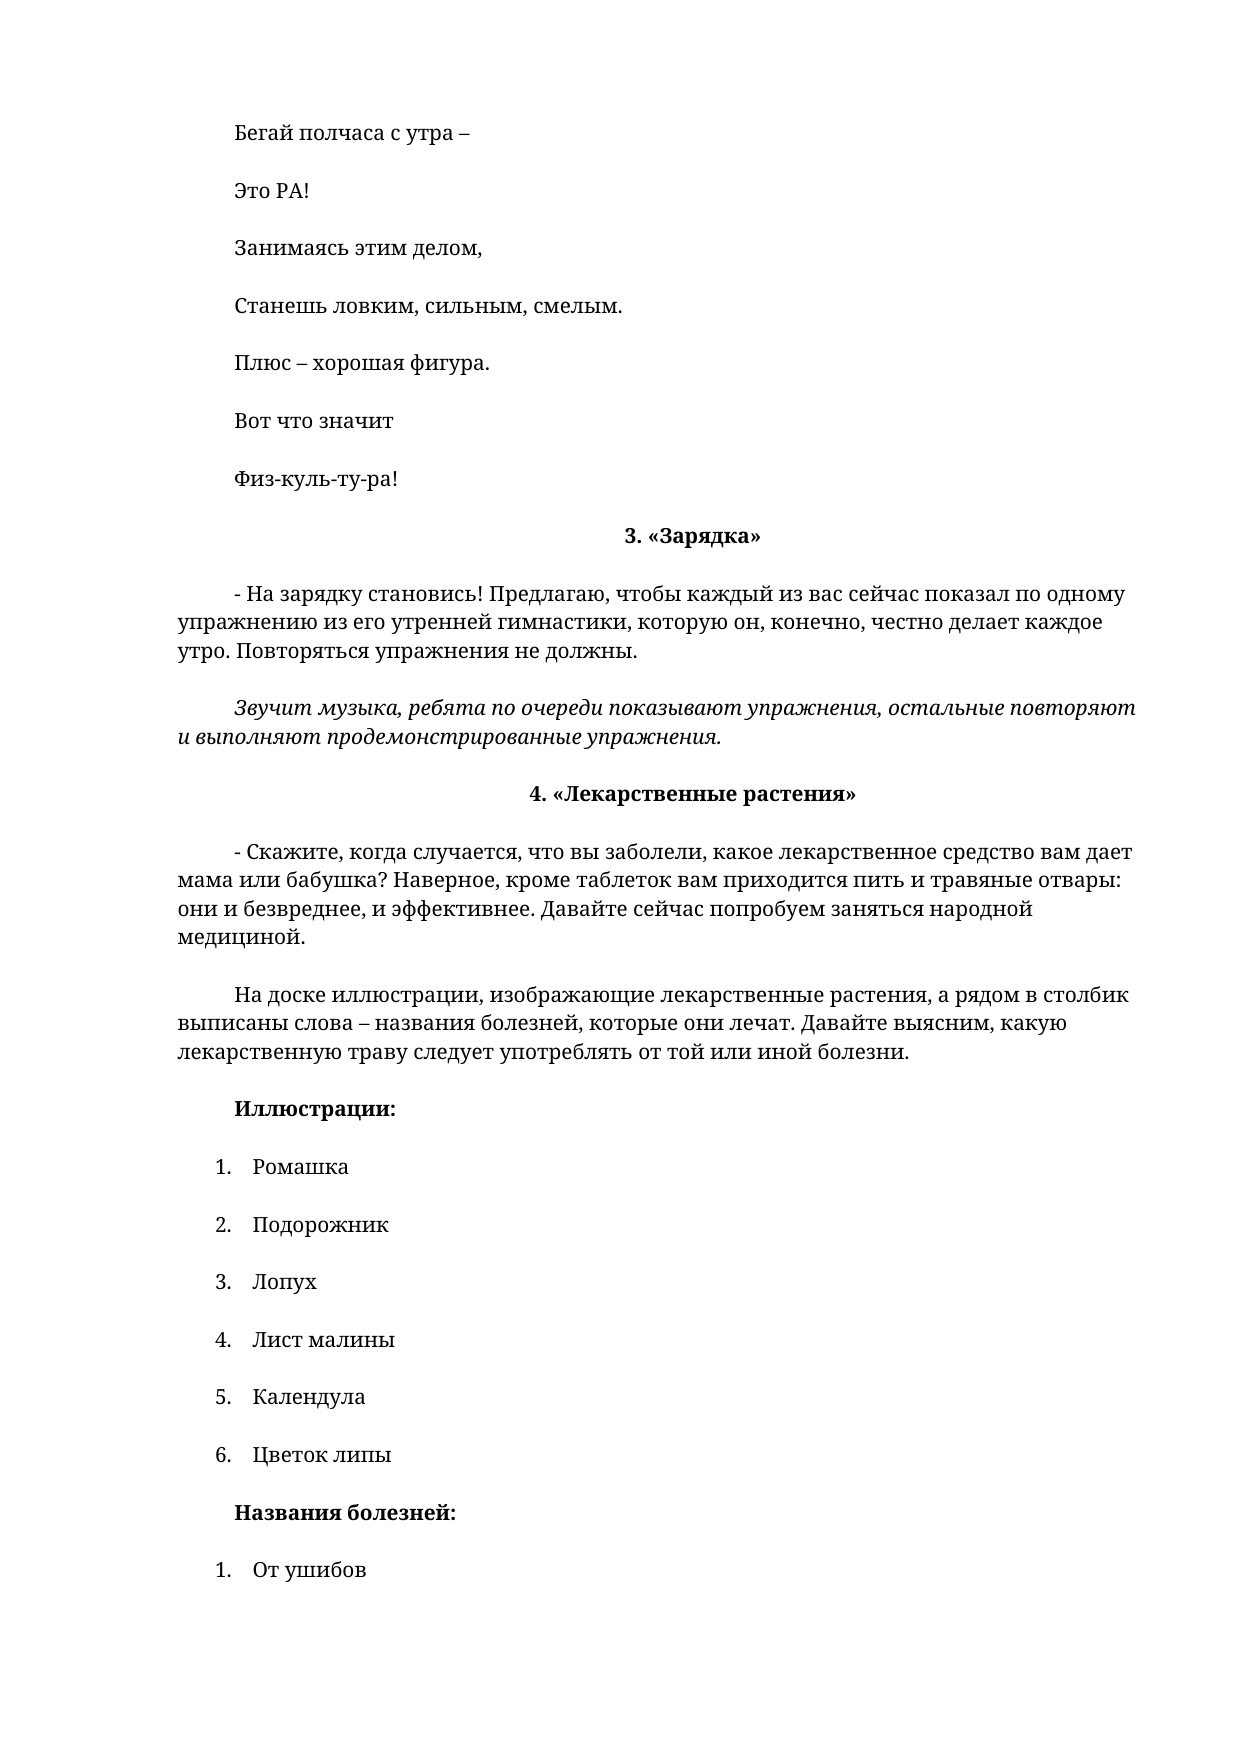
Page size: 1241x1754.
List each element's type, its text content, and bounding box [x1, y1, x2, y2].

text Физ-куль-ту-ра! [234, 464, 1152, 492]
list Подорожник [215, 1210, 1152, 1238]
text Вот что значит [234, 406, 1152, 434]
list Лист малины [215, 1325, 1152, 1353]
text - Скажите, когда случается, что вы заболели, какое лекарственное средство вам дает мама или бабушка? Наверное, кроме таблеток вам приходится пить и травяные отвары: они и безвреднее, и эффективнее. Давайте сейчас попробуем заняться народной медициной. [177, 837, 1152, 951]
text Бегай полчаса с утра – [234, 118, 1152, 147]
text 3. «Зарядка» [234, 521, 1152, 550]
list От ушибов [215, 1555, 1152, 1584]
list Лопух [215, 1267, 1152, 1296]
list Календула [215, 1382, 1152, 1411]
text На доске иллюстрации, изображающие лекарственные растения, а рядом в столбик выписаны слова – названия болезней, которые они лечат. Давайте выясним, какую лекарственную траву следует употреблять от той или иной болезни. [177, 980, 1152, 1065]
text Иллюстрации: [177, 1094, 1152, 1123]
text - На зарядку становись! Предлагаю, чтобы каждый из вас сейчас показал по одному упражнению из его утренней гимнастики, которую он, конечно, честно делает каждое утро. Повторяться упражнения не должны. [177, 579, 1152, 664]
text Плюс – хорошая фигура. [234, 348, 1152, 377]
text Это РА! [234, 176, 1152, 204]
list Ромашка [215, 1152, 1152, 1181]
text Занимаясь этим делом, [234, 233, 1152, 262]
list Цветок липы [215, 1440, 1152, 1468]
text Названия болезней: [177, 1498, 1152, 1526]
text 4. «Лекарственные растения» [234, 779, 1152, 808]
text Звучит музыка, ребята по очереди показывают упражнения, остальные повторяют и выполняют продемонстрированные упражнения. [177, 693, 1152, 750]
text Станешь ловким, сильным, смелым. [234, 291, 1152, 319]
